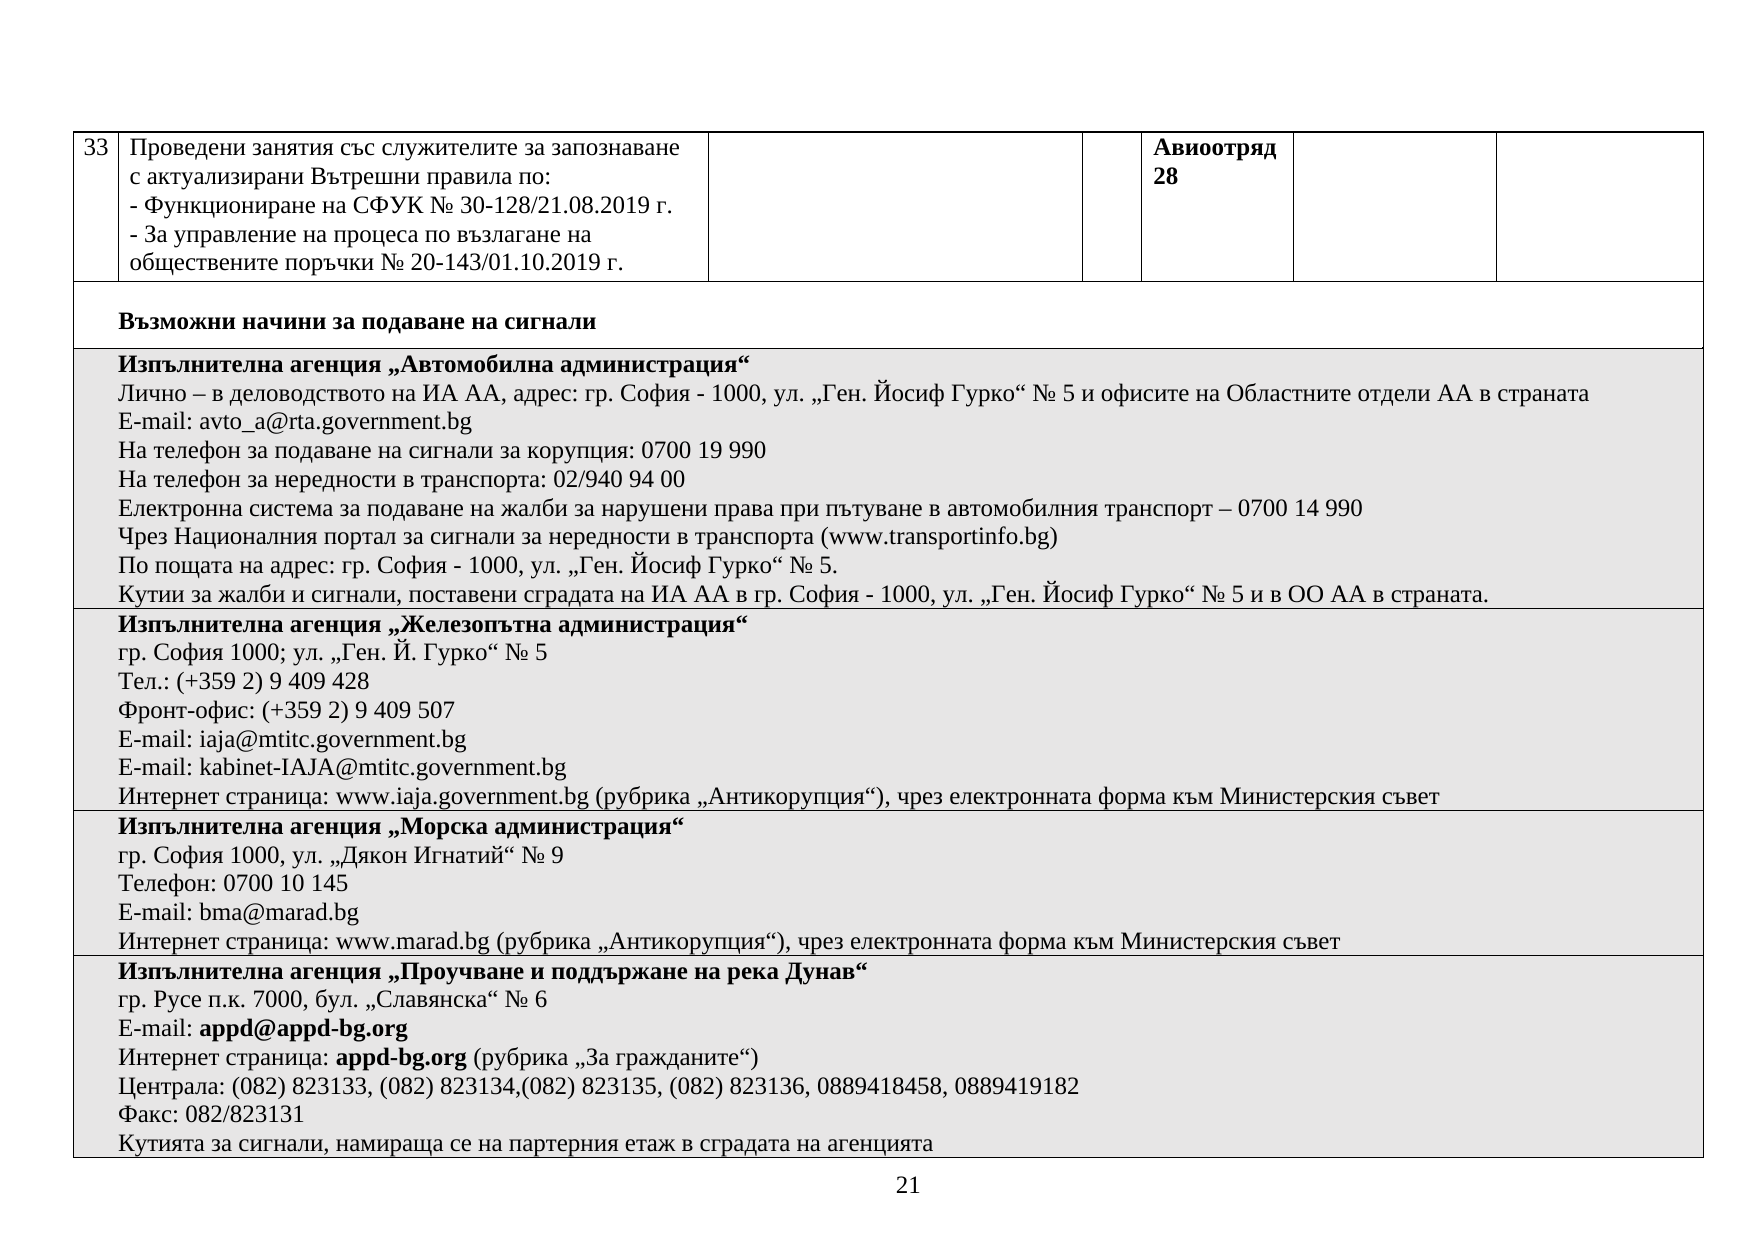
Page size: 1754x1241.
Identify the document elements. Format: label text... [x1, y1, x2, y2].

table_cell Изпълнителна агенция „Железопътна администрация“ гр. София 1000; ул. „Ген. Й. Гурко“ № 5 Тел.: (+359 2) 9 409 428 Фронт-офис: (+359 2) 9 409 507 Е-mail: iaja@mtitc.government.bg Е-mail: kabinet-IAJA@mtitc.government.bg Интернет страница: www.iaja.government.bg (рубрика „Антикорупция“), чрез електронната форма към Министерския съвет [74, 609, 1703, 810]
table_cell [1083, 133, 1141, 281]
table_cell Авиоотряд 28 [1142, 133, 1293, 281]
table_cell Проведени занятия със служителите за запознаване с актуализирани Вътрешни правила по: - Функциониране на СФУК № 30-128/21.08.2019 г. - За управление на процеса по възлагане на обществените поръчки № 20-143/01.10.2019 г. [119, 133, 708, 281]
table_cell Възможни начини за подаване на сигнали [74, 282, 1703, 348]
table_cell Изпълнителна агенция „Автомобилна администрация“ Лично – в деловодството на ИА АА, адрес: гр. София - 1000, ул. „Ген. Йосиф Гурко“ № 5 и офисите на Областните отдели АА в страната Е-mail: avto_a@rta.government.bg На телефон за подаване на сигнали за корупция: 0700 19 990 На телефон за нередности в транспорта: 02/940 94 00 Електронна система за подаване на жалби за нарушени права при пътуване в автомобилния транспорт – 0700 14 990 Чрез Националния портал за сигнали за нередности в транспорта (www.transportinfo.bg) По пощата на адрес: гр. София - 1000, ул. „Ген. Йосиф Гурко“ № 5. Кутии за жалби и сигнали, поставени сградата на ИА АА в гр. София - 1000, ул. „Ген. Йосиф Гурко“ № 5 и в ОО АА в страната. [74, 349, 1703, 608]
table_cell Изпълнителна агенция „Проучване и поддържане на река Дунав“ гр. Русе п.к. 7000, бул. „Славянска“ № 6 Е-mail: appd@appd-bg.org Интернет страница: appd-bg.org (рубрика „За гражданите“) Централа: (082) 823133, (082) 823134,(082) 823135, (082) 823136, 0889418458, 0889419182 Факс: 082/823131 Кутията за сигнали, намираща се на партерния етаж в сградата на агенцията [74, 956, 1703, 1157]
table_cell [709, 133, 1082, 281]
table_cell 33 [74, 133, 118, 281]
table_cell Изпълнителна агенция „Морска администрация“ гр. София 1000, ул. „Дякон Игнатий“ № 9 Телефон: 0700 10 145 Е-mail: bma@marad.bg Интернет страница: www.marad.bg (рубрика „Антикорупция“), чрез електронната форма към Министерския съвет [74, 811, 1703, 955]
